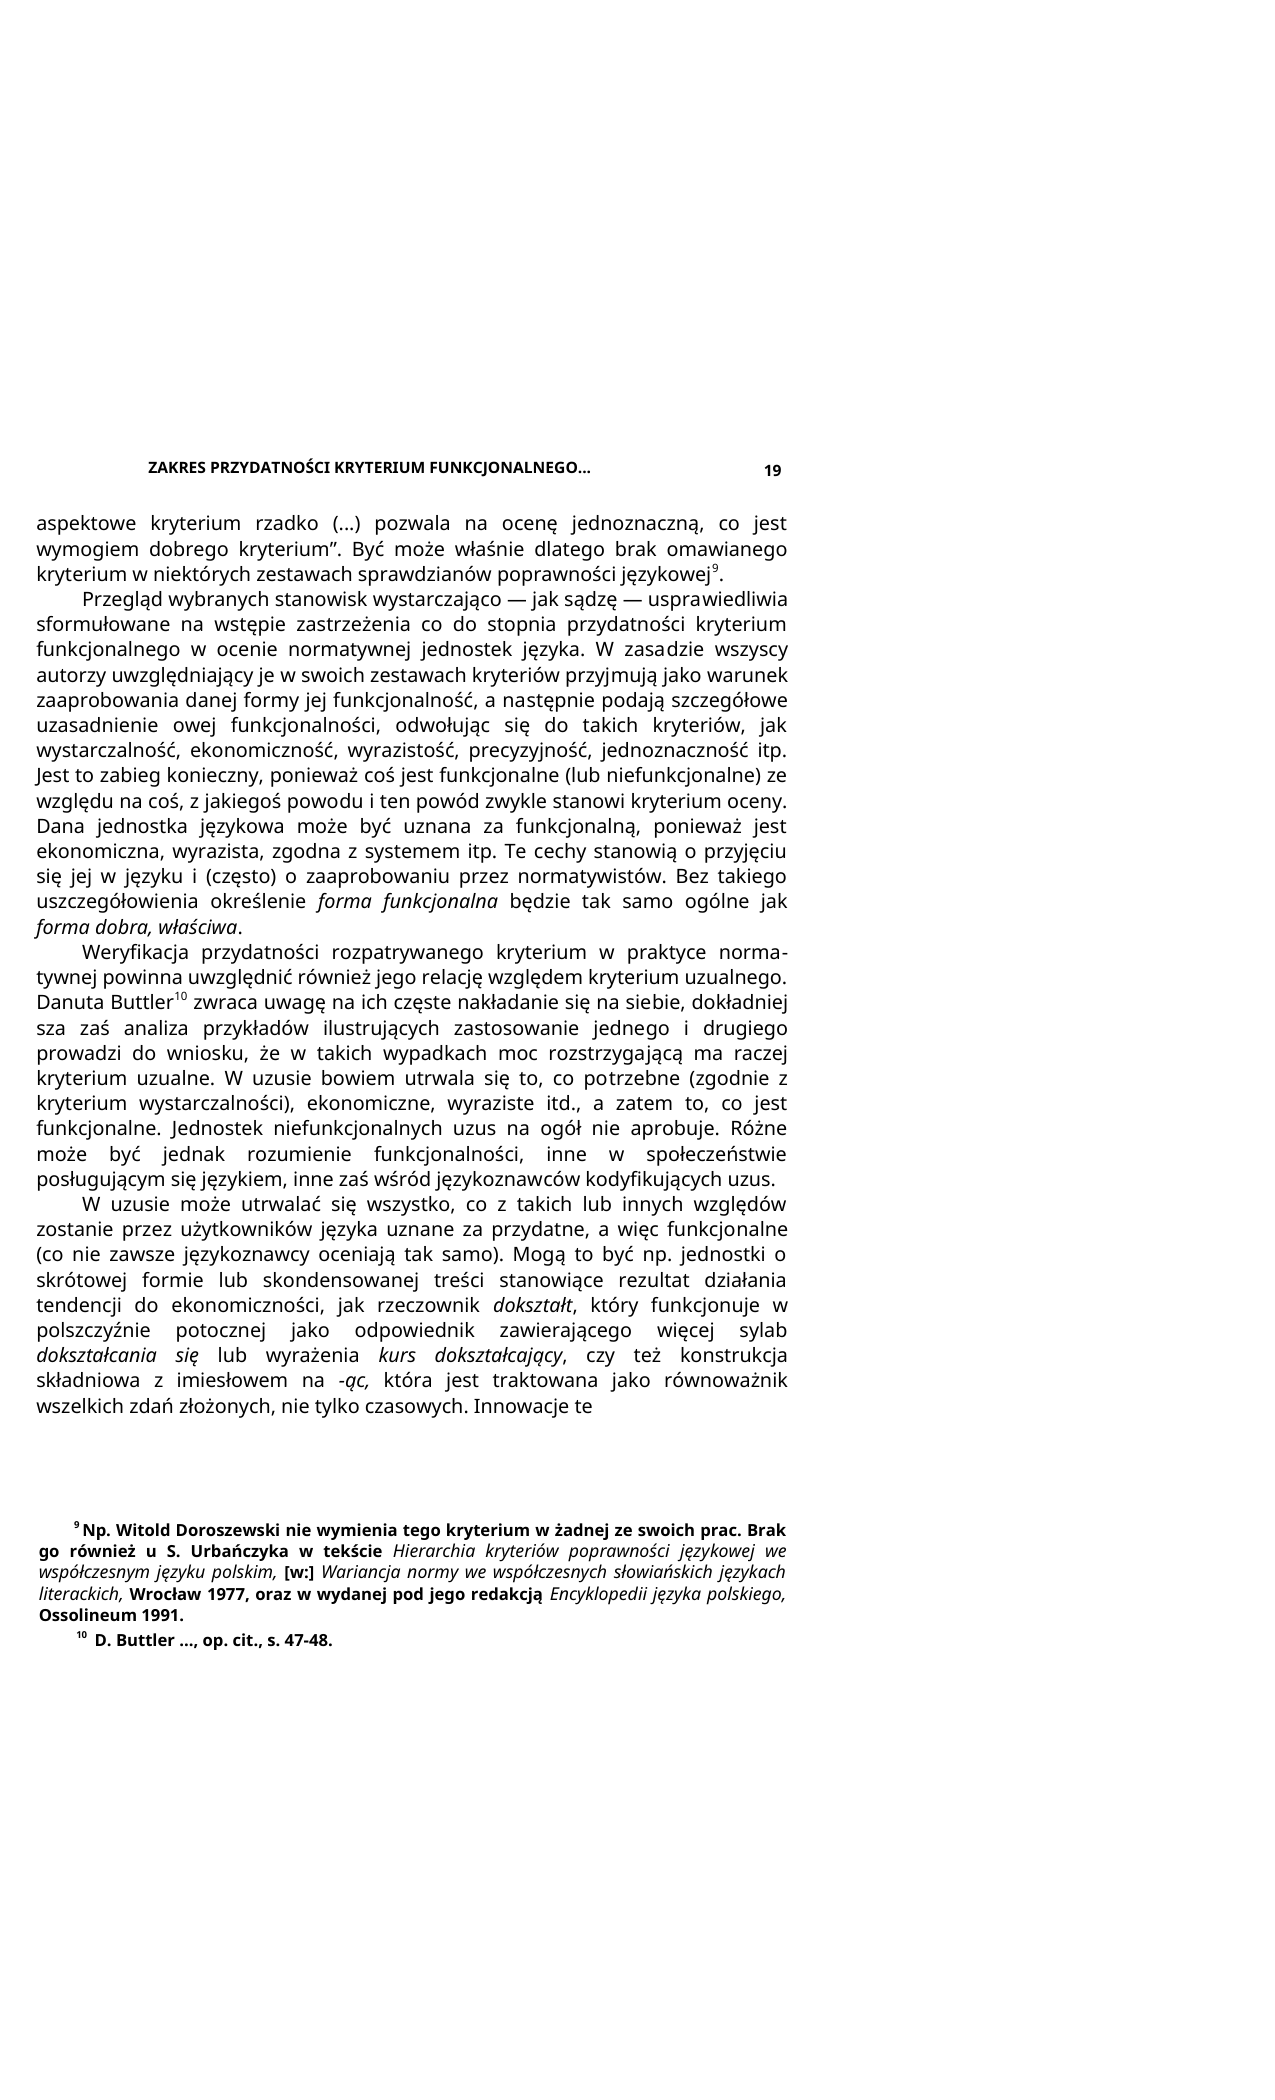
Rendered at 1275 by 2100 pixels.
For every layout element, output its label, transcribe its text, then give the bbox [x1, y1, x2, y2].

text aspektowe kryterium rzadko (...) pozwala na ocenę jednoznaczną, co jest wymogiem dobrego kryterium”. Być może właśnie dlatego brak omawianego kryterium w niektórych zestawach sprawdzianów poprawności językowej9. [36, 511, 788, 586]
text Przegląd wybranych stanowisk wystarczająco — jak sądzę — usprawiedliwia sformułowane na wstępie zastrzeżenia co do stopnia przydatności kryterium funkcjonalnego w ocenie normatywnej jednostek języka. W zasadzie wszyscy autorzy uwzględniający je w swoich zestawach kryteriów przyjmują jako warunek zaaprobowania danej formy jej funkcjonalność, a następnie podają szczegółowe uzasadnienie owej funkcjonalności, odwołując się do takich kryteriów, jak wystarczalność, ekonomiczność, wyrazistość, precyzyjność, jednoznaczność itp. Jest to zabieg konieczny, ponieważ coś jest funkcjonalne (lub niefunkcjonalne) ze względu na coś, z jakiegoś powodu i ten powód zwykle stanowi kryterium oceny. Dana jednostka językowa może być uznana za funkcjonalną, ponieważ jest ekonomiczna, wyrazista, zgodna z systemem itp. Te cechy stanowią o przyjęciu się jej w języku i (często) o zaaprobowaniu przez normatywistów. Bez takiego uszczegółowienia określenie forma funkcjonalna będzie tak samo ogólne jak forma dobra, właściwa. [36, 586, 788, 939]
text 19 [763, 464, 782, 480]
text 10 D. Buttler ..., op. cit., s. 47-48. [76, 1629, 787, 1651]
text ZAKRES PRZYDATNOŚCI KRYTERIUM FUNKCJONALNEGO... [148, 461, 592, 476]
text W uzusie może utrwalać się wszystko, co z takich lub innych względów zostanie przez użytkowników języka uznane za przydatne, a więc funkcjonalne (co nie zawsze językoznawcy oceniają tak samo). Mogą to być np. jednostki o skrótowej formie lub skondensowanej treści stanowiące rezultat działania tendencji do ekonomiczności, jak rzeczownik dokształt, który funkcjonuje w polszczyźnie potocznej jako odpowiednik zawierającego więcej sylab dokształcania się lub wyrażenia kurs dokształcający, czy też konstrukcja składniowa z imiesłowem na -ąc, która jest traktowana jako równoważnik wszelkich zdań złożonych, nie tylko czasowych. Innowacje te [36, 1191, 788, 1418]
text 9 Np. Witold Doroszewski nie wymienia tego kryterium w żadnej ze swoich prac. Brak go również u S. Urbańczyka w tekście Hierarchia kryteriów poprawności językowej we współczesnym języku polskim, [w:] Wariancja normy we współczesnych słowiańskich językach literackich, Wrocław 1977, oraz w wydanej pod jego redakcją Encyklopedii języka polskiego, Ossolineum 1991. [38, 1519, 787, 1626]
text Weryfikacja przydatności rozpatrywanego kryterium w praktyce normatywnej powinna uwzględnić również jego relację względem kryterium uzualnego. Danuta Buttler10 zwraca uwagę na ich częste nakładanie się na siebie, dokładniej sza zaś analiza przykładów ilustrujących zastosowanie jednego i drugiego prowadzi do wniosku, że w takich wypadkach moc rozstrzygającą ma raczej kryterium uzualne. W uzusie bowiem utrwala się to, co potrzebne (zgodnie z kryterium wystarczalności), ekonomiczne, wyraziste itd., a zatem to, co jest funkcjonalne. Jednostek niefunkcjonalnych uzus na ogół nie aprobuje. Różne może być jednak rozumienie funkcjonalności, inne w społeczeństwie posługującym się językiem, inne zaś wśród językoznawców kodyfikujących uzus. [36, 939, 788, 1191]
